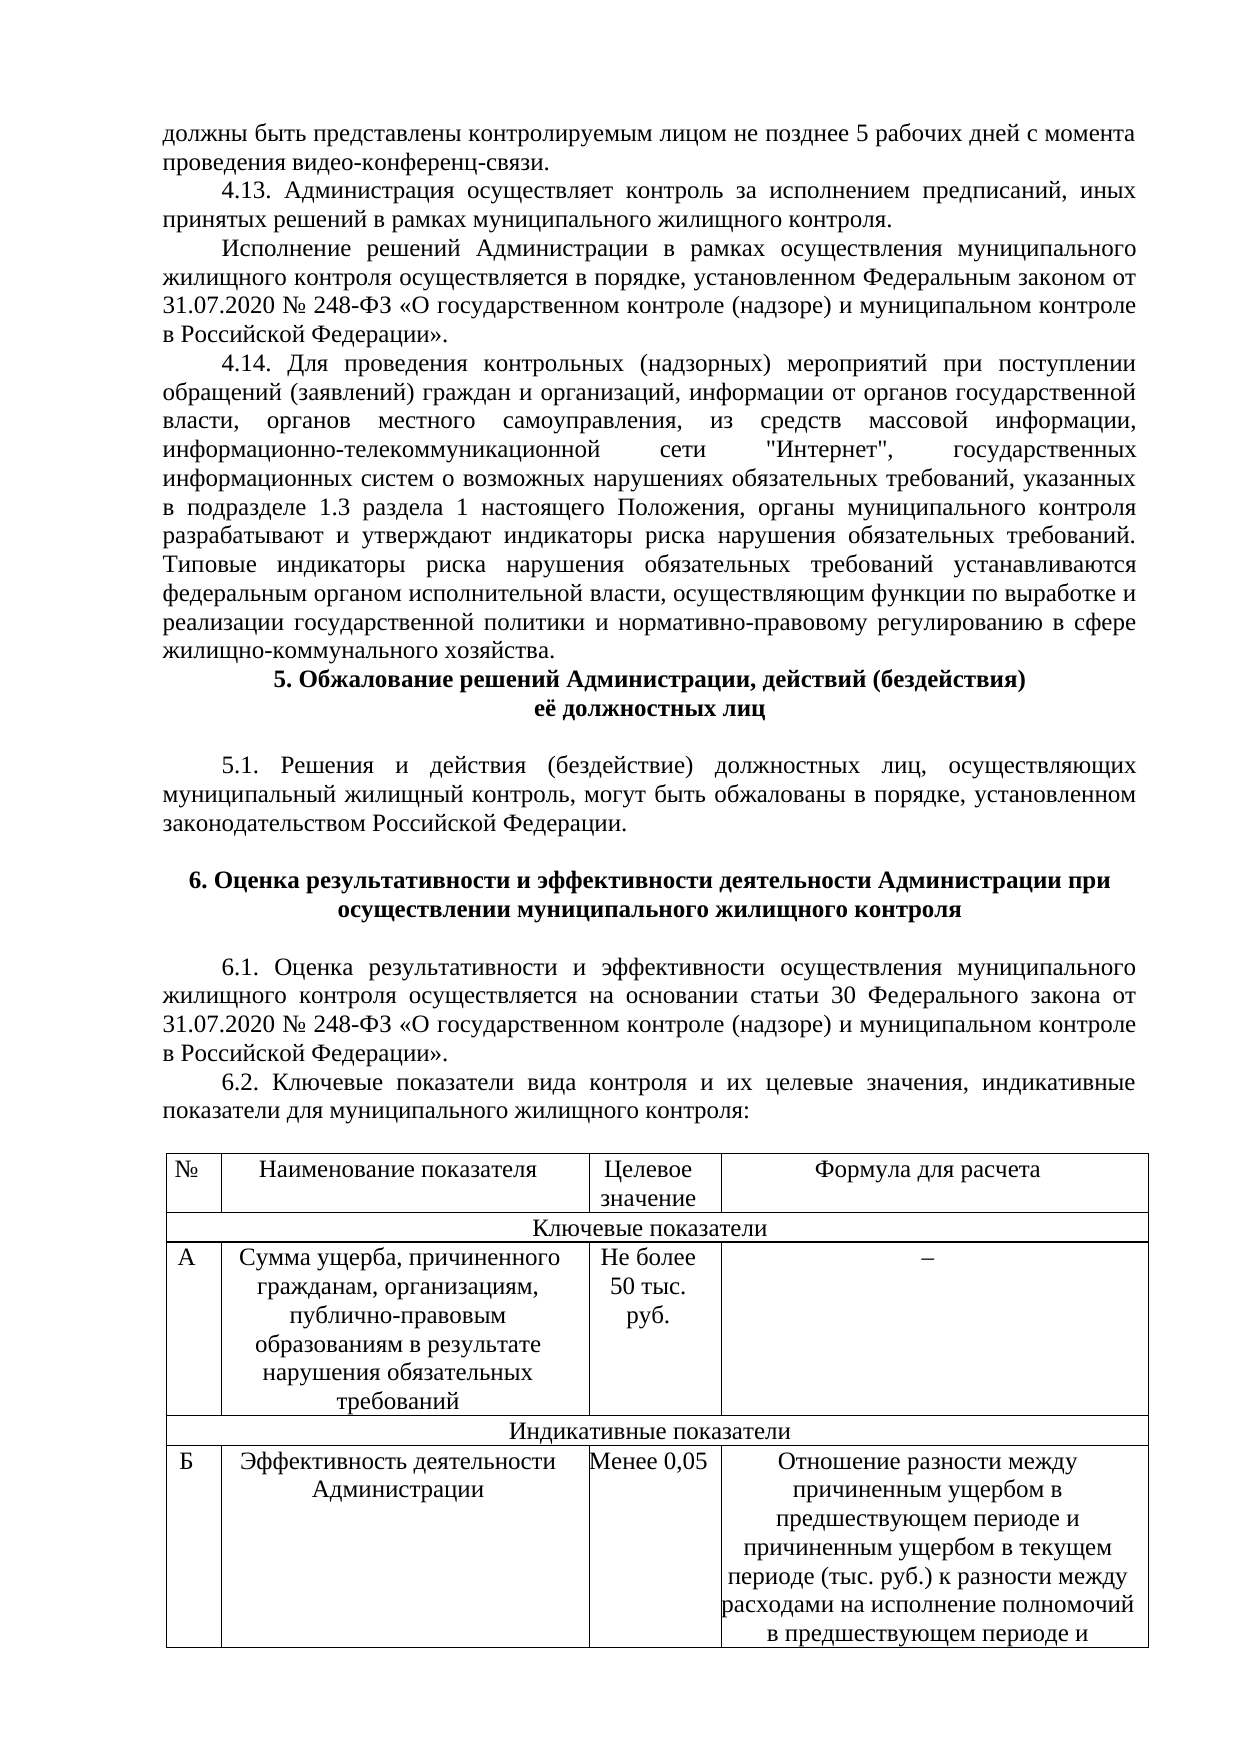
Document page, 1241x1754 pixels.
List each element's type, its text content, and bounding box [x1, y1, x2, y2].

table_header Формула для расчета [722, 1154, 1148, 1212]
text 6. Оценка результативности и эффективности деятельности Администрации при осуществлении муниципального жилищного контроля [162, 866, 1137, 923]
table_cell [222, 1446, 589, 1647]
text 5.1. Решения и действия (бездействие) должностных лиц, осуществляющих муниципальный жилищный контроль, могут быть обжалованы в порядке, установленном законодательством Российской Федерации. [162, 751, 1137, 837]
text её должностных лиц [162, 693, 1137, 722]
text Исполнение решений Администрации в рамках осуществления муниципального жилищного контроля осуществляется в порядке, установленном Федеральным законом от 31.07.2020 № 248-ФЗ «О государственном контроле (надзоре) и муниципальном контроле в Российской Федерации». [162, 233, 1137, 348]
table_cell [722, 1446, 1148, 1647]
text 6.2. Ключевые показатели вида контроля и их целевые значения, индикативные показатели для муниципального жилищного контроля: [162, 1067, 1137, 1124]
table_header Наименование показателя [222, 1154, 589, 1212]
table_cell Менее 0,05 [590, 1446, 721, 1647]
table_cell Ключевые показатели [167, 1213, 1148, 1241]
text 5. Обжалование решений Администрации, действий (бездействия) [162, 664, 1137, 693]
table_cell Б [167, 1446, 221, 1647]
table_cell Сумма ущерба, причиненного гражданам, организациям, публично-правовым образованиям в результате нарушения обязательных требований [222, 1243, 589, 1415]
text 4.13. Администрация осуществляет контроль за исполнением предписаний, иных принятых решений в рамках муниципального жилищного контроля. [162, 176, 1137, 233]
table_cell Индикативные показатели [167, 1416, 1148, 1445]
table_cell – [722, 1243, 1148, 1415]
table_cell Не более 50 тыс. руб. [590, 1243, 721, 1415]
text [162, 118, 1137, 176]
text 4.14. Для проведения контрольных (надзорных) мероприятий при поступлении обращений (заявлений) граждан и организаций, информации от органов государственной власти, органов местного самоуправления, из средств массовой информации, информационно-телекоммуникационной сети "Интернет", государственных информационных систем о возможных нарушениях обязательных требований, указанных в подразделе 1.3 раздела 1 настоящего Положения, органы муниципального контроля разрабатывают и утверждают индикаторы риска нарушения обязательных требований. Типовые индикаторы риска нарушения обязательных требований устанавливаются федеральным органом исполнительной власти, осуществляющим функции по выработке и реализации государственной политики и нормативно-правовому регулированию в сфере жилищно-коммунального хозяйства. [162, 348, 1137, 664]
table_cell А [167, 1243, 221, 1415]
table_header Целевое значение [590, 1154, 721, 1212]
table_header № [167, 1154, 221, 1212]
text 6.1. Оценка результативности и эффективности осуществления муниципального жилищного контроля осуществляется на основании статьи 30 Федерального закона от 31.07.2020 № 248-ФЗ «О государственном контроле (надзоре) и муниципальном контроле в Российской Федерации». [162, 952, 1137, 1067]
